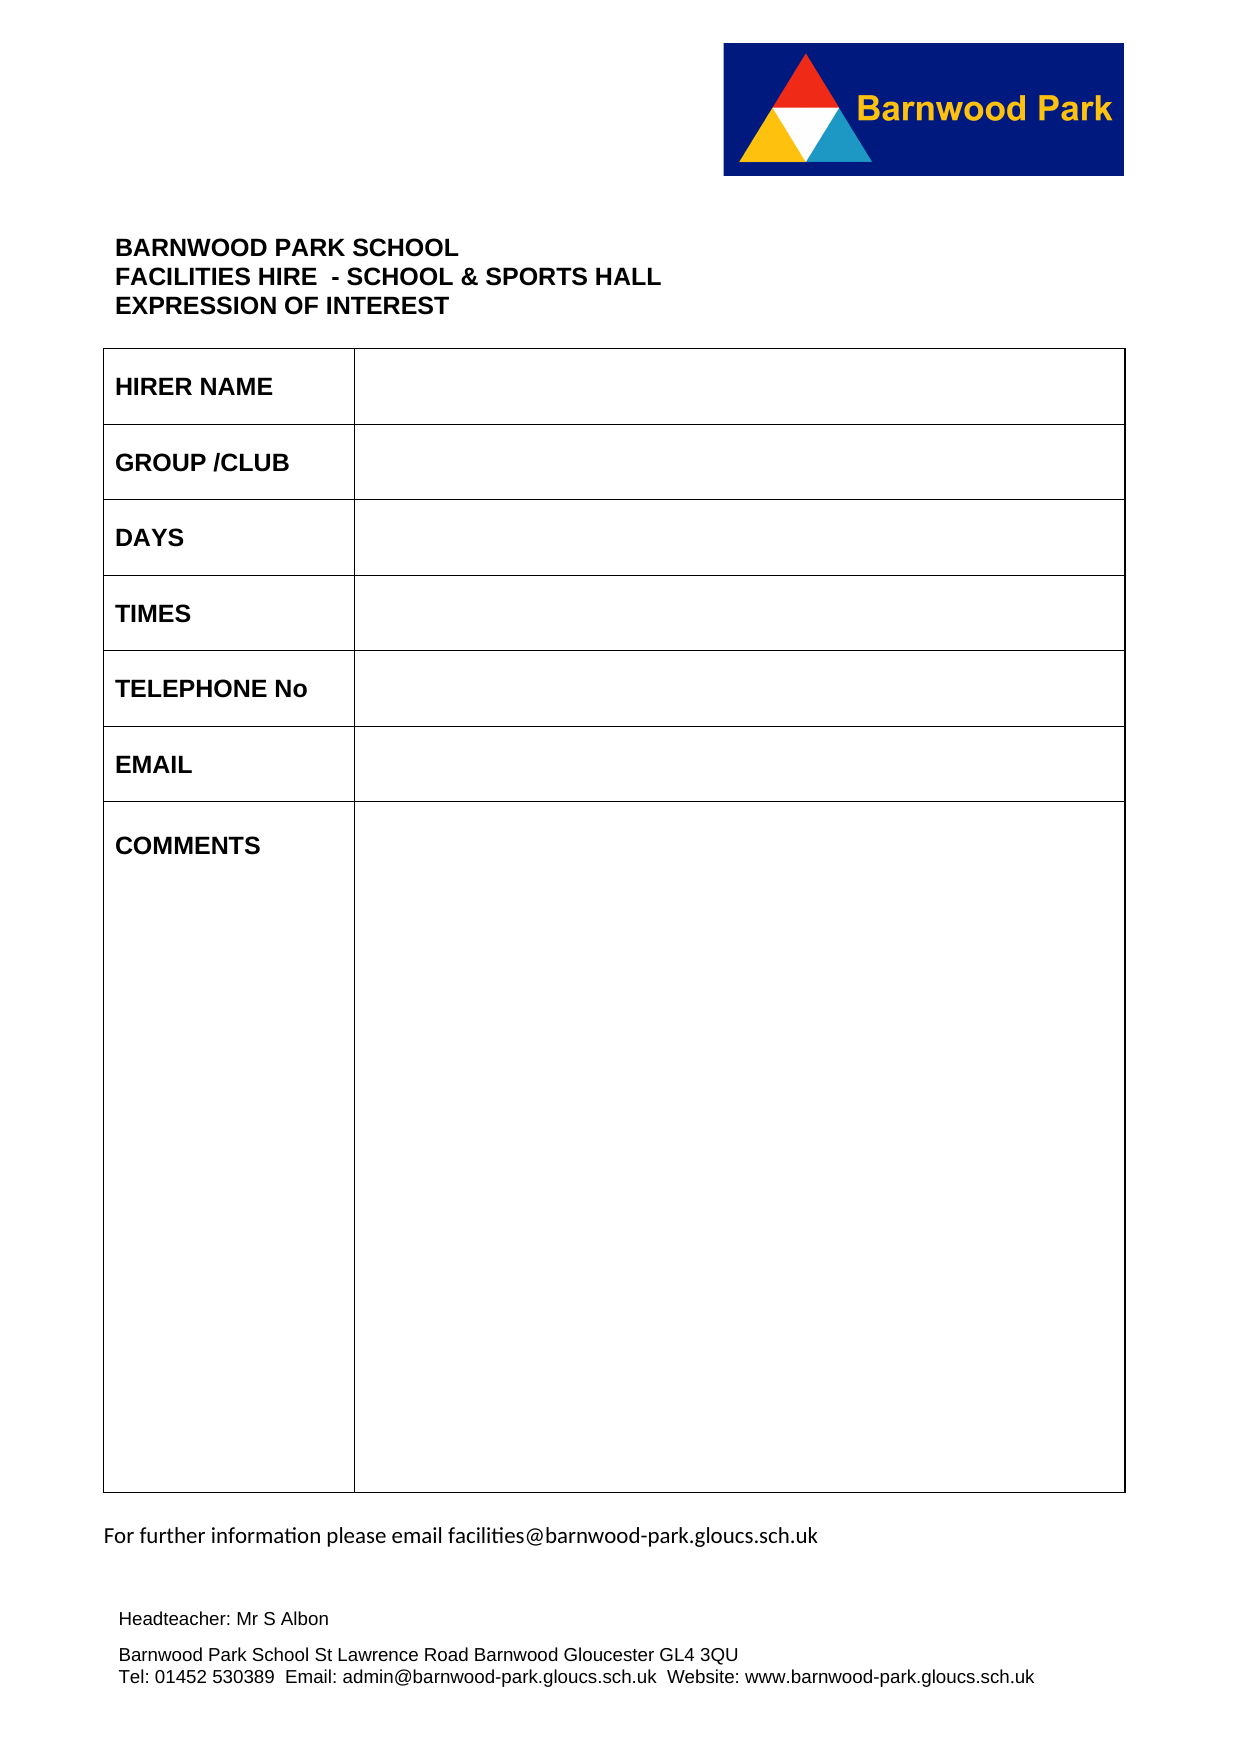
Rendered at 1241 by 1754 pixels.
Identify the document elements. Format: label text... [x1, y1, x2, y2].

table_cell TELEPHONE No [104, 651, 354, 726]
table_cell COMMENTS [104, 802, 354, 1492]
table_cell TIMES [104, 576, 354, 650]
table_cell HIRER NAME [104, 349, 354, 424]
table_cell DAYS [104, 500, 354, 575]
table_cell [355, 802, 1124, 1492]
table_cell [355, 425, 1124, 499]
table_header BARNWOOD PARK SCHOOL FACILITIES HIRE - SCHOOL & SPORTS HALL EXPRESSION OF INTEREST [104, 233, 1125, 348]
table_cell GROUP /CLUB [104, 425, 354, 499]
table_cell EMAIL [104, 727, 354, 801]
table_cell [355, 349, 1124, 424]
table_cell [355, 500, 1124, 575]
table_cell [355, 651, 1124, 726]
picture [723, 43, 1124, 176]
table_cell [355, 727, 1124, 801]
text For further information please email facilities@barnwood-park.gloucs.sch.uk [103, 1521, 1137, 1549]
table_cell [355, 576, 1124, 650]
